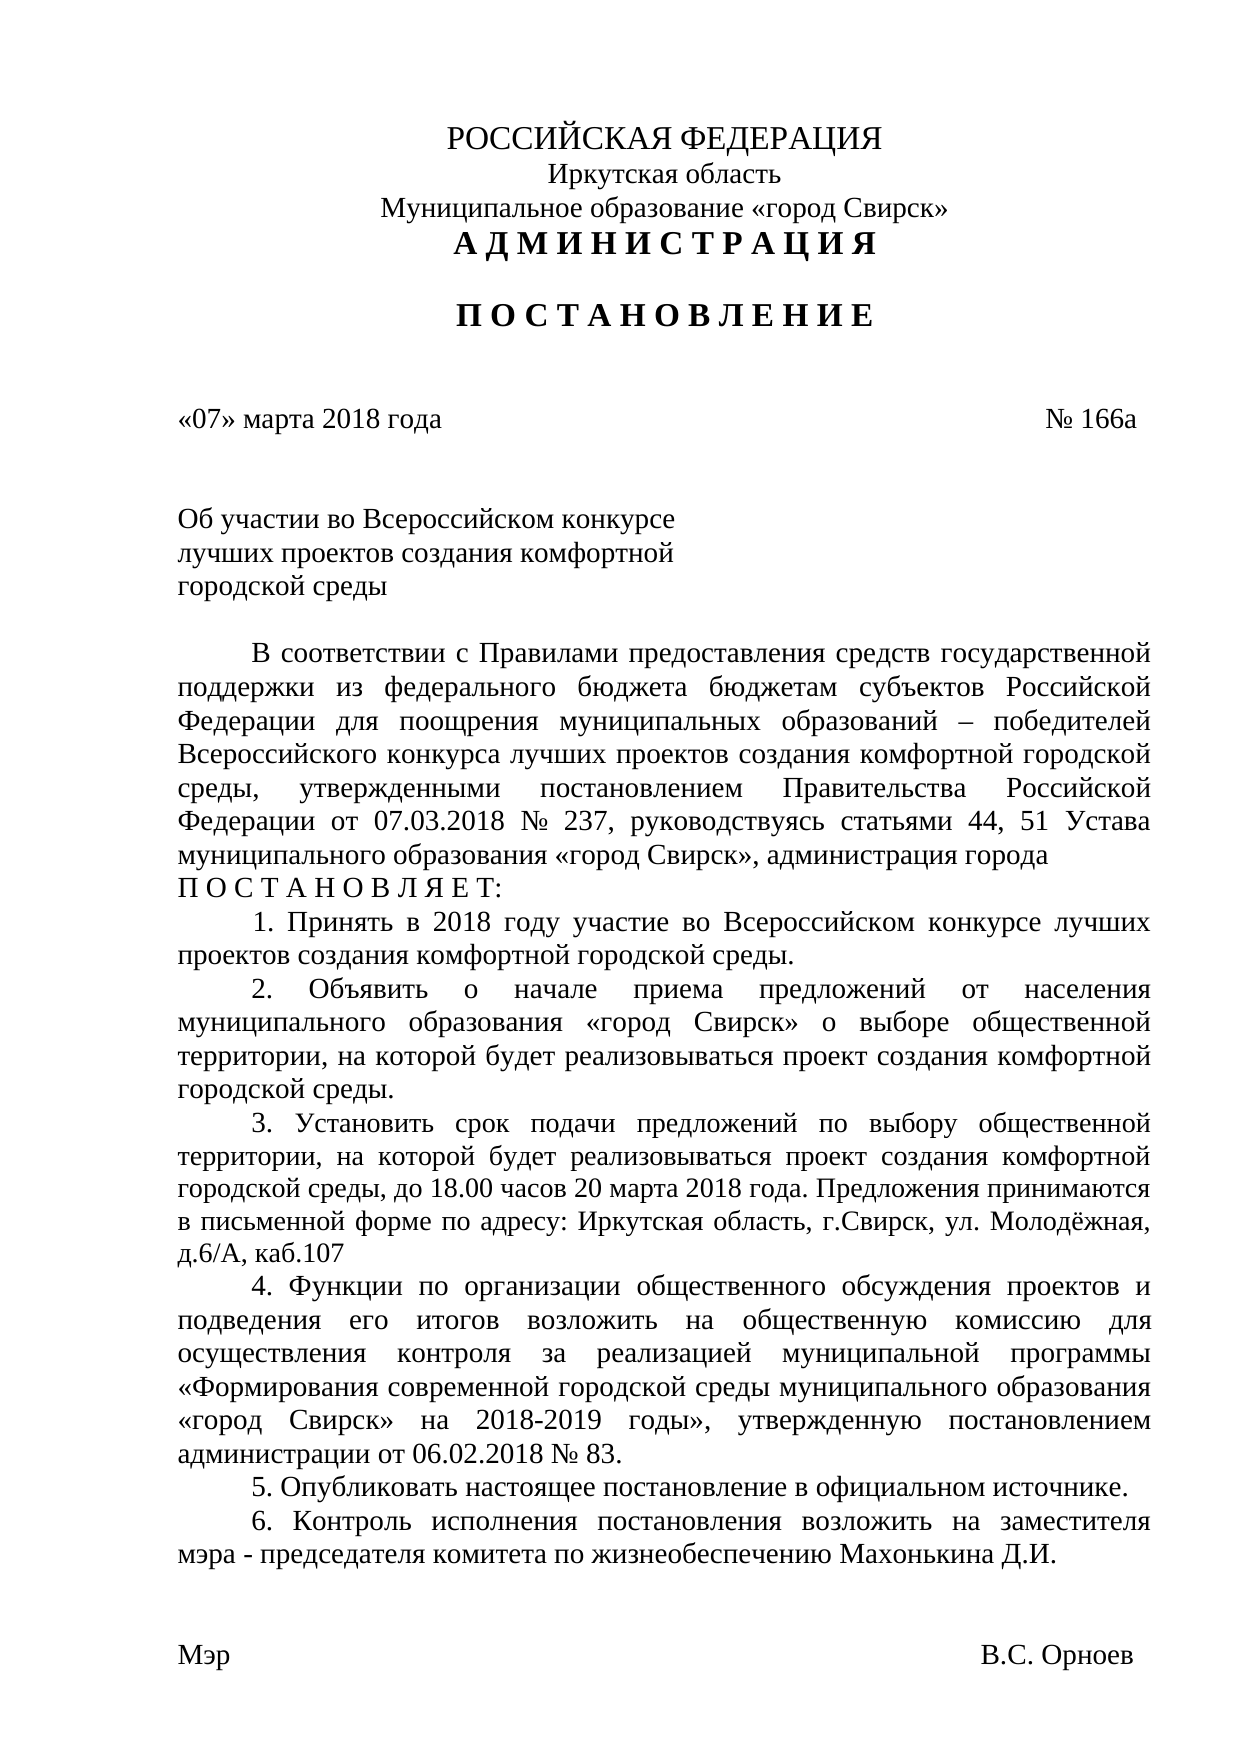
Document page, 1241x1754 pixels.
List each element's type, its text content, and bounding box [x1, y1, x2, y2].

text Иркутская область [177, 156, 1152, 190]
text 5. Опубликовать настоящее постановление в официальном источнике. [177, 1469, 1152, 1503]
text Муниципальное образование «город Свирск» [177, 190, 1152, 223]
text 4. Функции по организации общественного обсуждения проектов и подведения его итогов возложить на общественную комиссию для осуществления контроля за реализацией муниципальной программы «Формирования современной городской среды муниципального образования «город Свирск» на 2018-2019 годы», утвержденную постановлением администрации от 06.02.2018 № 83. [177, 1268, 1152, 1469]
text «07» марта 2018 года № 166а [177, 401, 1152, 434]
text П О С Т А Н О В Л Я Е Т: [177, 870, 1152, 904]
text В соответствии с Правилами предоставления средств государственной поддержки из федерального бюджета бюджетам субъектов Российской Федерации для поощрения муниципальных образований – победителей Всероссийского конкурса лучших проектов создания комфортной городской среды, утвержденными постановлением Правительства Российской Федерации от 07.03.2018 № 237, руководствуясь статьями 44, 51 Устава муниципального образования «город Свирск», администрация города [177, 636, 1152, 870]
text городской среды [177, 568, 1152, 602]
text 2. Объявить о начале приема предложений от населения муниципального образования «город Свирск» о выборе общественной территории, на которой будет реализовываться проект создания комфортной городской среды. [177, 971, 1152, 1105]
text А Д М И Н И С Т Р А Ц И Я [177, 223, 1152, 262]
text Об участии во Всероссийском конкурсе [177, 501, 1152, 535]
text 3. Установить срок подачи предложений по выбору общественной территории, на которой будет реализовываться проект создания комфортной городской среды, до 18.00 часов 20 марта 2018 года. Предложения принимаются в письменной форме по адресу: Иркутская область, г.Свирск, ул. Молодёжная, д.6/А, каб.107 [177, 1105, 1152, 1268]
text РОССИЙСКАЯ ФЕДЕРАЦИЯ [177, 118, 1152, 156]
text 1. Принять в 2018 году участие во Всероссийском конкурсе лучших проектов создания комфортной городской среды. [177, 904, 1152, 971]
text П О С Т А Н О В Л Е Н И Е [177, 295, 1152, 334]
text 6. Контроль исполнения постановления возложить на заместителя мэра - председателя комитета по жизнеобеспечению Махонькина Д.И. [177, 1503, 1152, 1570]
text лучших проектов создания комфортной [177, 535, 1152, 568]
text Мэр В.С. Орноев [177, 1637, 1152, 1671]
